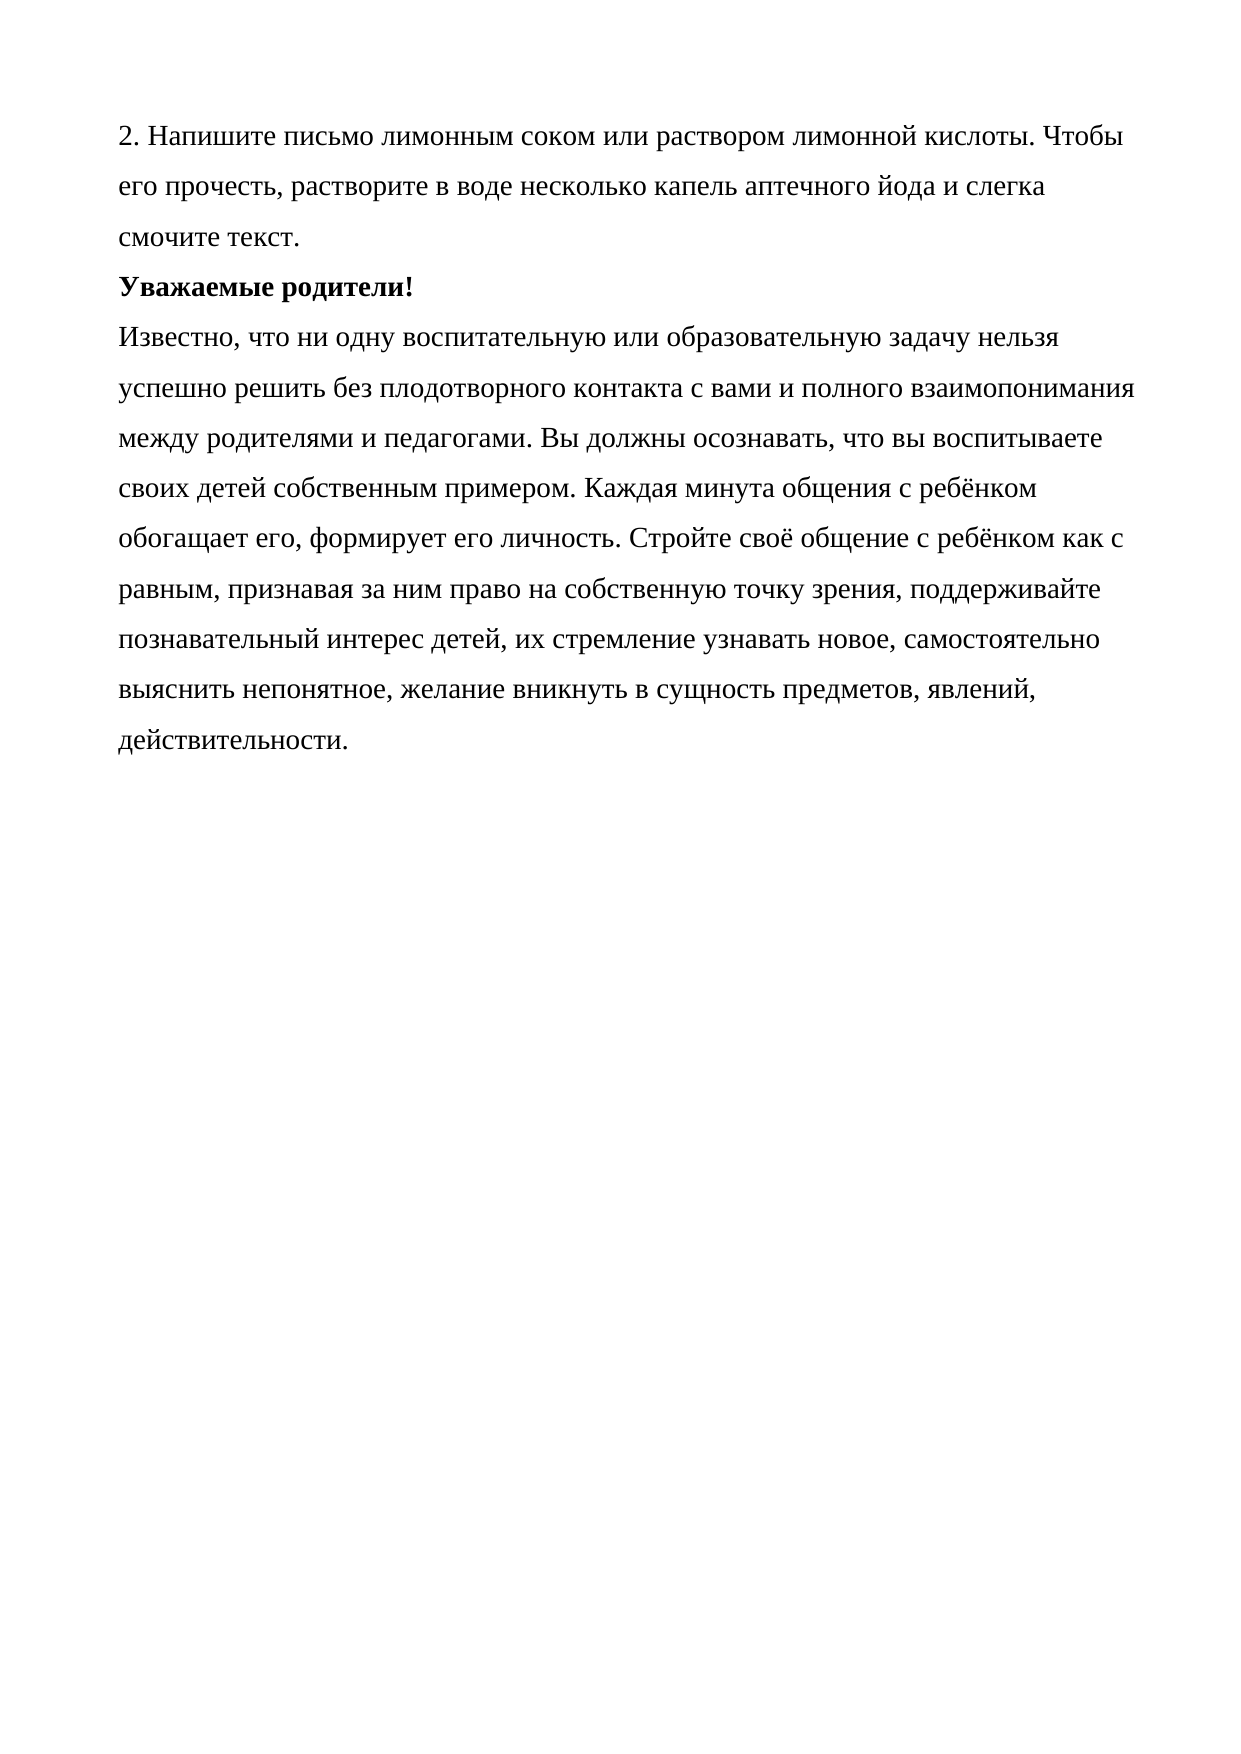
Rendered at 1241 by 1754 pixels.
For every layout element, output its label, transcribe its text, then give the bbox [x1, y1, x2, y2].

text Известно, что ни одну воспитательную или образовательную задачу нельзя успешно решить без плодотворного контакта с вами и полного взаимопонимания между родителями и педагогами. Вы должны осознавать, что вы воспитываете своих детей собственным примером. Каждая минута общения с ребёнком обогащает его, формирует его личность. Стройте своё общение с ребёнком как с равным, признавая за ним право на собственную точку зрения, поддерживайте познавательный интерес детей, их стремление узнавать новое, самостоятельно выяснить непонятное, желание вникнуть в сущность предметов, явлений, действительности. [118, 319, 1152, 755]
text 2. Напишите письмо лимонным соком или раствором лимонной кислоты. Чтобы его прочесть, растворите в воде несколько капель аптечного йода и слегка смочите текст. [118, 118, 1152, 252]
text Уважаемые родители! [118, 269, 1152, 303]
